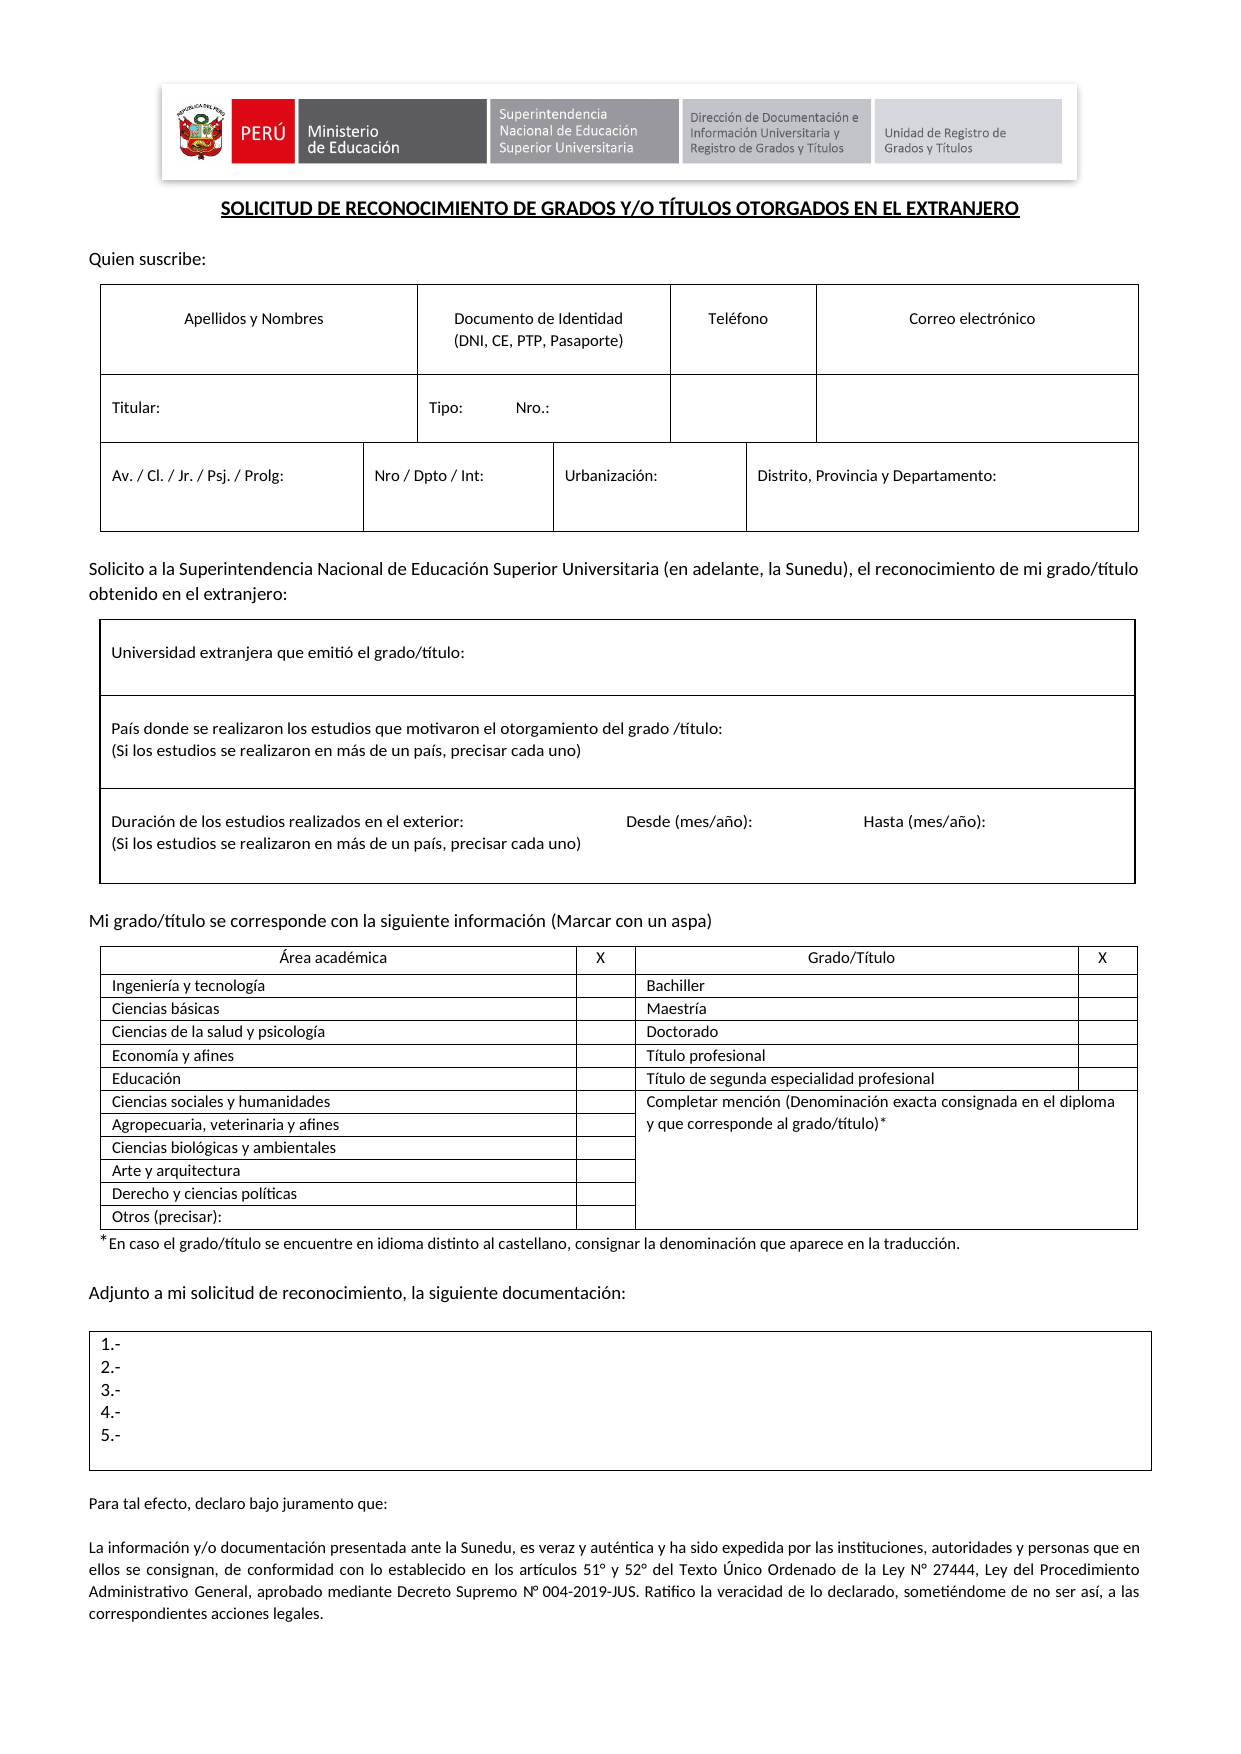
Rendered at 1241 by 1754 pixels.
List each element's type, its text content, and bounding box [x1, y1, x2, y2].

table_cell Título profesional [636, 1045, 1078, 1067]
table_header Área académica [101, 947, 576, 974]
picture [176, 99, 1062, 165]
table_cell Nro / Dpto / Int: [364, 443, 553, 531]
table_cell Ingeniería y tecnología [101, 975, 576, 997]
table_cell [671, 375, 816, 442]
table_cell Distrito, Provincia y Departamento: [747, 443, 1138, 531]
table_cell Maestría [636, 998, 1078, 1020]
text Solicito a la Superintendencia Nacional de Educación Superior Universitaria (en adelante, la Sunedu), el reconocimiento de mi grado/título obtenido en el extranjero: [89, 557, 1152, 605]
table_cell [1079, 1021, 1137, 1043]
table_cell Duración de los estudios realizados en el exterior: Desde (mes/año): Hasta (mes/año): (Si los estudios se realizaron en más de un país, precisar cada uno) [101, 789, 1134, 883]
table_cell [1079, 1068, 1137, 1090]
table_cell Otros (precisar): [101, 1206, 576, 1228]
table_header Universidad extranjera que emitió el grado/título: [101, 620, 1134, 695]
table_cell Urbanización: [554, 443, 746, 531]
table_cell Titular: [101, 375, 417, 442]
table_cell [1079, 975, 1137, 997]
text La información y/o documentación presentada ante la Sunedu, es veraz y auténtica y ha sido expedida por las instituciones, autoridades y personas que en ellos se consignan, de conformidad con lo establecido en los artículos 51° y 52° del Texto Único Ordenado de la Ley N° 27444, Ley del Procedimiento Administrativo General, aprobado mediante Decreto Supremo N° 004-2019-JUS. Ratifico la veracidad de lo declarado, sometiéndome de no ser así, a las correspondientes acciones legales. [89, 1537, 1141, 1623]
table_cell Ciencias sociales y humanidades [101, 1091, 576, 1113]
table_cell Ciencias básicas [101, 998, 576, 1020]
text Para tal efecto, declaro bajo juramento que: [89, 1493, 1141, 1513]
table_header X [577, 947, 635, 974]
table_cell [577, 1045, 635, 1067]
table_cell [577, 998, 635, 1020]
table_cell Educación [101, 1068, 576, 1090]
table_header Documento de Identidad (DNI, CE, PTP, Pasaporte) [418, 285, 670, 374]
table_header Teléfono [671, 285, 816, 374]
table_cell Agropecuaria, veterinaria y afines [101, 1114, 576, 1136]
table_cell País donde se realizaron los estudios que motivaron el otorgamiento del grado /título: (Si los estudios se realizaron en más de un país, precisar cada uno) [101, 696, 1134, 788]
table_cell [577, 1114, 635, 1136]
table_cell Completar mención (Denominación exacta consignada en el diploma y que corresponde al grado/título)* [636, 1091, 1137, 1228]
table_cell Economía y afines [101, 1045, 576, 1067]
table_cell [817, 375, 1138, 442]
table_cell [577, 1160, 635, 1182]
table_cell [577, 1091, 635, 1113]
table_cell [577, 1137, 635, 1159]
table_cell Av. / Cl. / Jr. / Psj. / Prolg: [101, 443, 363, 531]
table_header Correo electrónico [817, 285, 1138, 374]
text *En caso el grado/título se encuentre en idioma distinto al castellano, consignar la denominación que aparece en la traducción. [89, 1229, 1141, 1255]
table_header 1.- 2.- 3.- 4.- 5.- [90, 1332, 1151, 1469]
text Adjunto a mi solicitud de reconocimiento, la siguiente documentación: [89, 1282, 1152, 1304]
text Quien suscribe: [89, 247, 1152, 270]
table_cell Arte y arquitectura [101, 1160, 576, 1182]
table_cell [1079, 998, 1137, 1020]
text SOLICITUD DE RECONOCIMIENTO DE GRADOS Y/O TÍTULOS OTORGADOS EN EL EXTRANJERO [89, 195, 1152, 220]
table_cell [1079, 1045, 1137, 1067]
table_cell [577, 975, 635, 997]
table_cell Título de segunda especialidad profesional [636, 1068, 1078, 1090]
table_cell [577, 1021, 635, 1043]
table_cell Doctorado [636, 1021, 1078, 1043]
table_header Apellidos y Nombres [101, 285, 417, 374]
table_cell Ciencias de la salud y psicología [101, 1021, 576, 1043]
table_cell Bachiller [636, 975, 1078, 997]
table_cell Derecho y ciencias políticas [101, 1183, 576, 1205]
table_cell [577, 1068, 635, 1090]
table_header Grado/Título [636, 947, 1078, 974]
table_cell Tipo: Nro.: [418, 375, 670, 442]
table_cell [577, 1183, 635, 1205]
text Mi grado/título se corresponde con la siguiente información (Marcar con un aspa) [89, 909, 1152, 932]
table_header X [1079, 947, 1137, 974]
table_cell [577, 1206, 635, 1228]
table_cell Ciencias biológicas y ambientales [101, 1137, 576, 1159]
